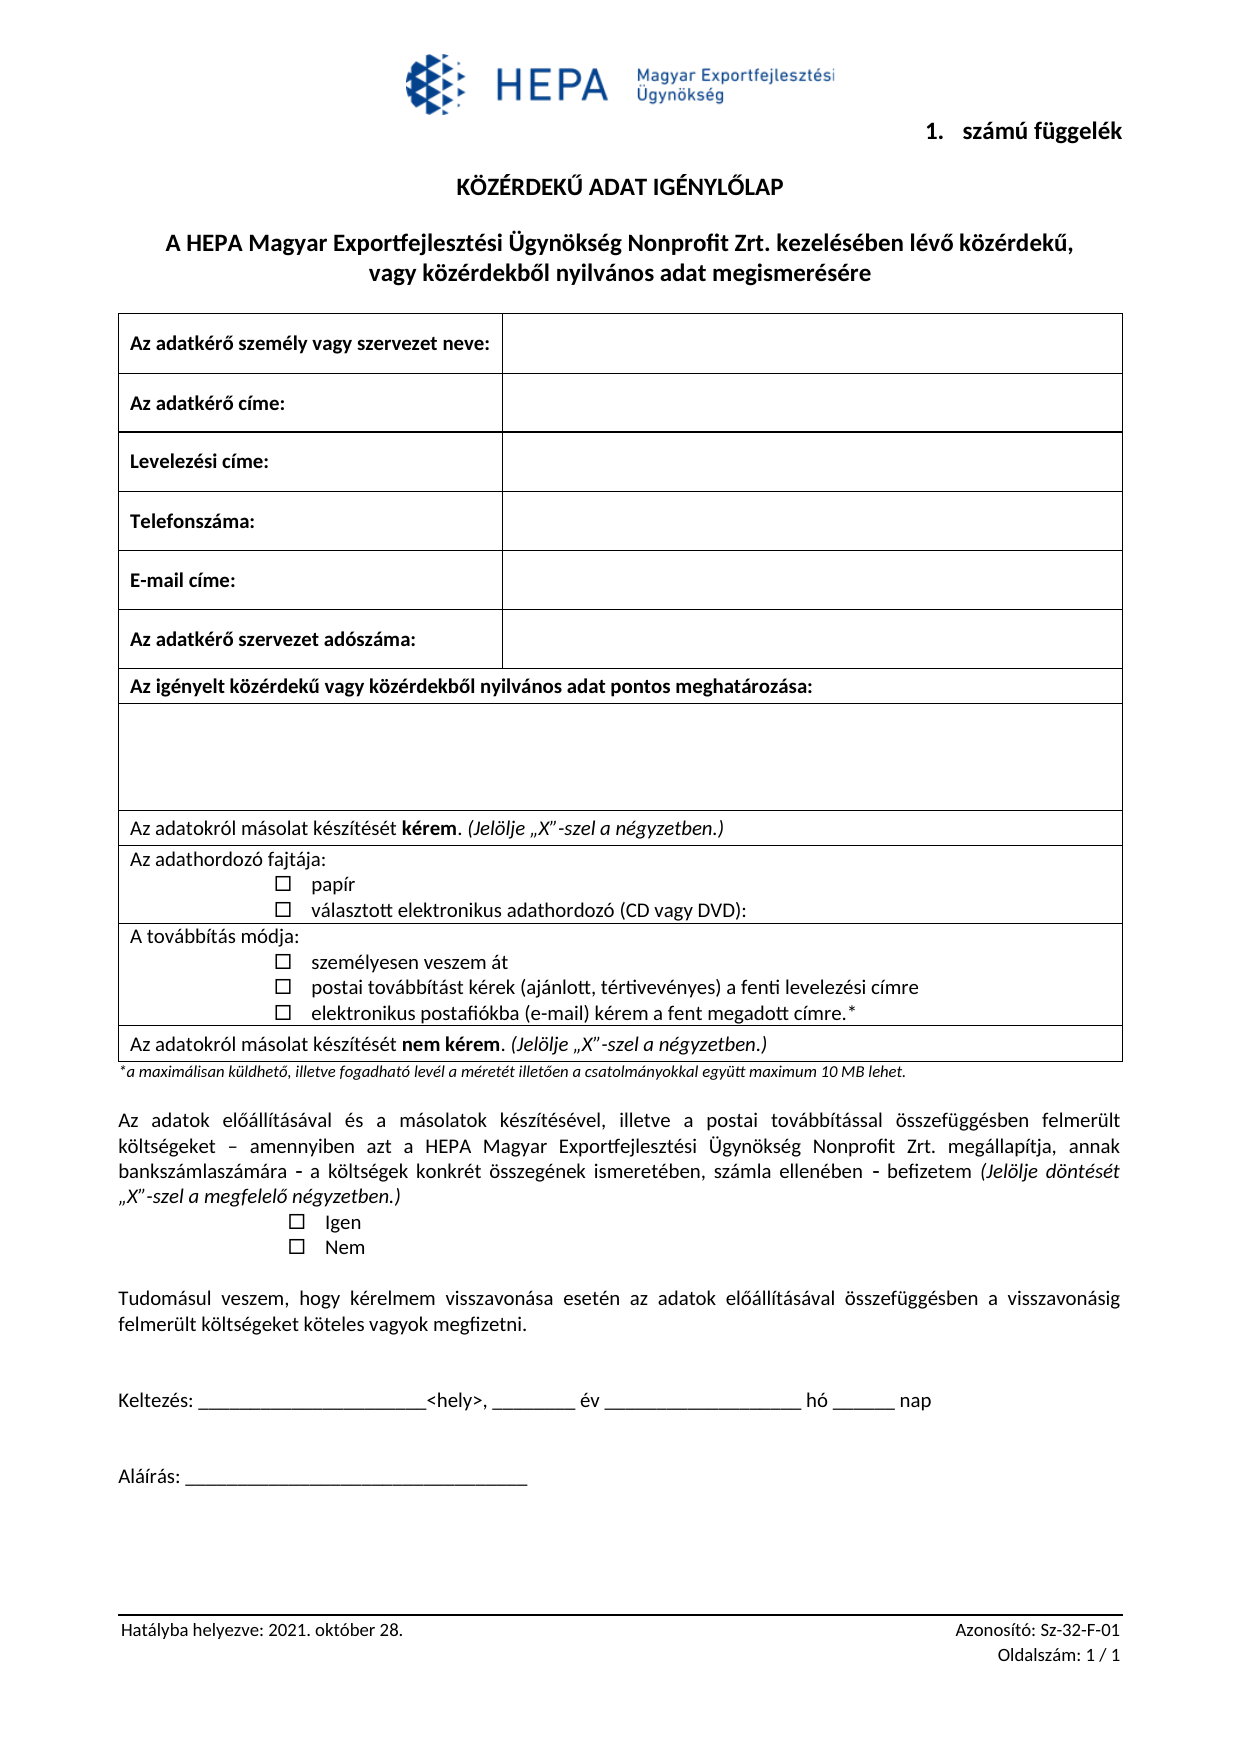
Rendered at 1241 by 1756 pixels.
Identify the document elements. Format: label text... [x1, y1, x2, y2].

list Igen [287, 1209, 1122, 1234]
table_cell [119, 704, 1122, 810]
table_cell Telefonszáma: [119, 492, 502, 549]
table_cell Az adathordozó fajtája: papír választott elektronikus adathordozó (CD vagy DVD): [119, 846, 1122, 922]
table_cell A továbbítás módja: személyesen veszem át postai továbbítást kérek (ajánlott, tértivevényes) a fenti levelezési címre elektronikus postafiókba (e-mail) kérem a fent megadott címre.* [119, 924, 1122, 1025]
table_cell [503, 551, 1122, 609]
table_cell [503, 374, 1122, 431]
table_cell Az adatokról másolat készítését kérem. (Jelölje „X”-szel a négyzetben.) [119, 811, 1122, 845]
title KÖZÉRDEKŰ ADAT IGÉNYLŐLAP [118, 171, 1122, 201]
picture [406, 54, 835, 115]
table_cell [503, 610, 1122, 668]
text *a maximálisan küldhető, illetve fogadható levél a méretét illetően a csatolmányokkal együtt maximum 10 MB lehet. [118, 1062, 1122, 1082]
title A HEPA Magyar Exportfejlesztési Ügynökség Nonprofit Zrt. kezelésében lévő közérdekű, [118, 227, 1122, 257]
table_cell Az adatkérő címe: [119, 374, 502, 431]
table_cell Az adatkérő szervezet adószáma: [119, 610, 502, 668]
text Tudomásul veszem, hogy kérelmem visszavonása esetén az adatok előállításával összefüggésben a visszavonásig felmerült költségeket köteles vagyok megfizetni. [118, 1285, 1122, 1336]
table_cell [503, 433, 1122, 491]
title vagy közérdekből nyilvános adat megismerésére [118, 257, 1122, 288]
table_header Az adatkérő személy vagy szervezet neve: [119, 314, 502, 372]
text Az adatok előállításával és a másolatok készítésével, illetve a postai továbbítással összefüggésben felmerült költségeket – amennyiben azt a HEPA Magyar Exportfejlesztési Ügynökség Nonprofit Zrt. megállapítja, annak bankszámlaszámára a költségek konkrét összegének ismeretében, számla ellenében befizetem (Jelölje döntését „X”-szel a megfelelő négyzetben.) [118, 1107, 1122, 1209]
table_cell Levelezési címe: [119, 433, 502, 491]
text Aláírás: _________________________________ [118, 1463, 1122, 1489]
text Keltezés: ______________________<hely>, ________ év ___________________ hó ______ nap [118, 1387, 1122, 1412]
table_header [503, 314, 1122, 372]
list Nem [287, 1234, 1122, 1260]
table_cell Az igényelt közérdekű vagy közérdekből nyilvános adat pontos meghatározása: [119, 669, 1122, 703]
table_cell Az adatokról másolat készítését nem kérem. (Jelölje „X”-szel a négyzetben.) [119, 1026, 1122, 1061]
table_cell E-mail címe: [119, 551, 502, 609]
table_cell [503, 492, 1122, 549]
